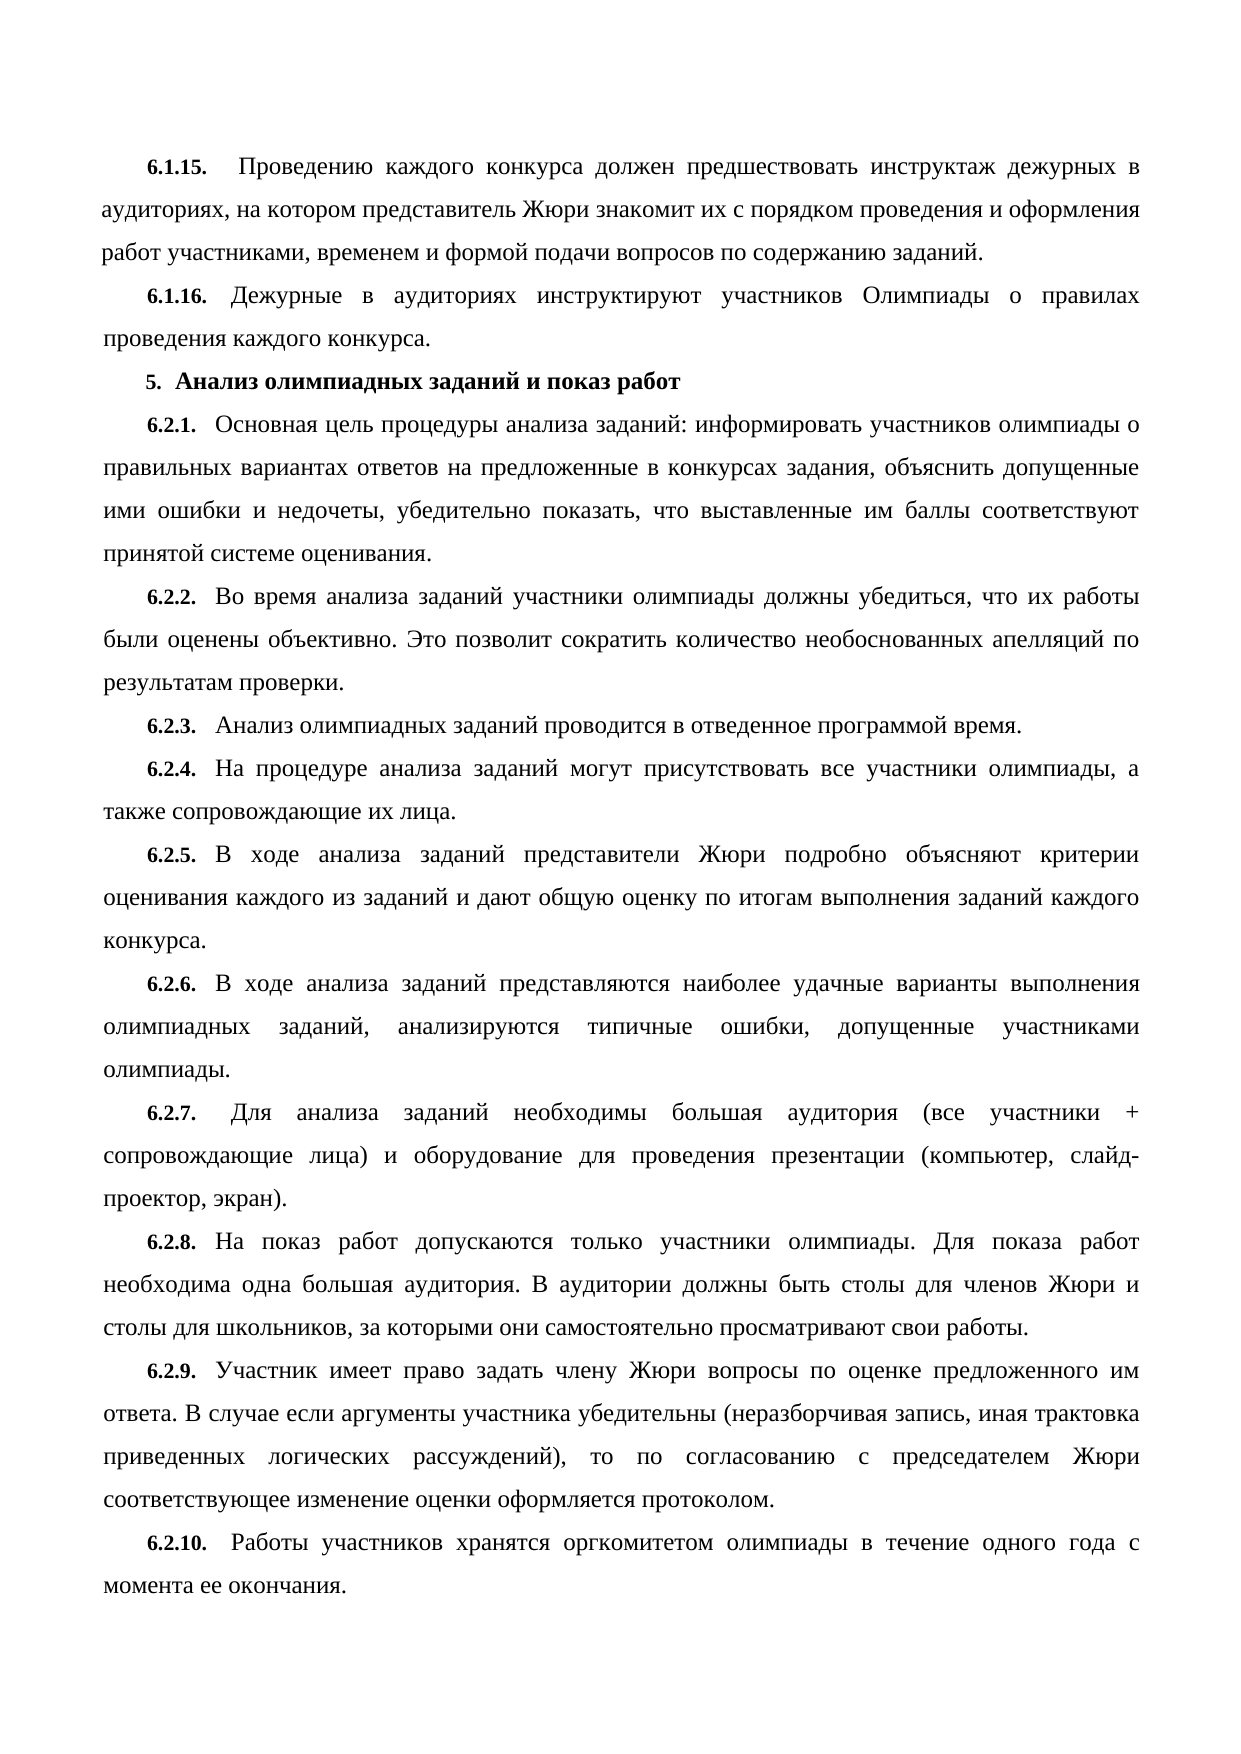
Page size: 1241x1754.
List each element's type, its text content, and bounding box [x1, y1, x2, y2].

list Во время анализа заданий участники олимпиады должны убедиться, что их работы были оценены объективно. Это позволит сократить количество необоснованных апелляций по результатам проверки. [103, 570, 1141, 699]
list Работы участников хранятся оргкомитетом олимпиады в течение одного года с момента ее окончания. [103, 1516, 1141, 1602]
list Проведению каждого конкурса должен предшествовать инструктаж дежурных в аудиториях, на котором представитель Жюри знакомит их с порядком проведения и оформления работ участниками, временем и формой подачи вопросов по содержанию заданий. [101, 140, 1141, 269]
list Анализ олимпиадных заданий проводится в отведенное программой время. [103, 699, 1143, 742]
list В ходе анализа заданий представители Жюри подробно объясняют критерии оценивания каждого из заданий и дают общую оценку по итогам выполнения заданий каждого конкурса. [103, 828, 1141, 957]
list Основная цель процедуры анализа заданий: информировать участников олимпиады о правильных вариантах ответов на предложенные в конкурсах задания, объяснить допущенные ими ошибки и недочеты, убедительно показать, что выставленные им баллы соответствуют принятой системе оценивания. [103, 398, 1141, 570]
list Участник имеет право задать члену Жюри вопросы по оценке предложенного им ответа. В случае если аргументы участника убедительны (неразборчивая запись, иная трактовка приведенных логических рассуждений), то по согласованию с председателем Жюри соответствующее изменение оценки оформляется протоколом. [103, 1344, 1141, 1516]
list Анализ олимпиадных заданий и показ работ [145, 355, 1143, 398]
list В ходе анализа заданий представляются наиболее удачные варианты выполнения олимпиадных заданий, анализируются типичные ошибки, допущенные участниками олимпиады. [103, 957, 1141, 1086]
list На процедуре анализа заданий могут присутствовать все участники олимпиады, а также сопровождающие их лица. [103, 742, 1141, 828]
list Для анализа заданий необходимы большая аудитория (все участники + сопровождающие лица) и оборудование для проведения презентации (компьютер, слайд- проектор, экран). [103, 1086, 1141, 1215]
list На показ работ допускаются только участники олимпиады. Для показа работ необходима одна большая аудитория. В аудитории должны быть столы для членов Жюри и столы для школьников, за которыми они самостоятельно просматривают свои работы. [103, 1215, 1141, 1344]
list Дежурные в аудиториях инструктируют участников Олимпиады о правилах проведения каждого конкурса. [103, 269, 1141, 355]
